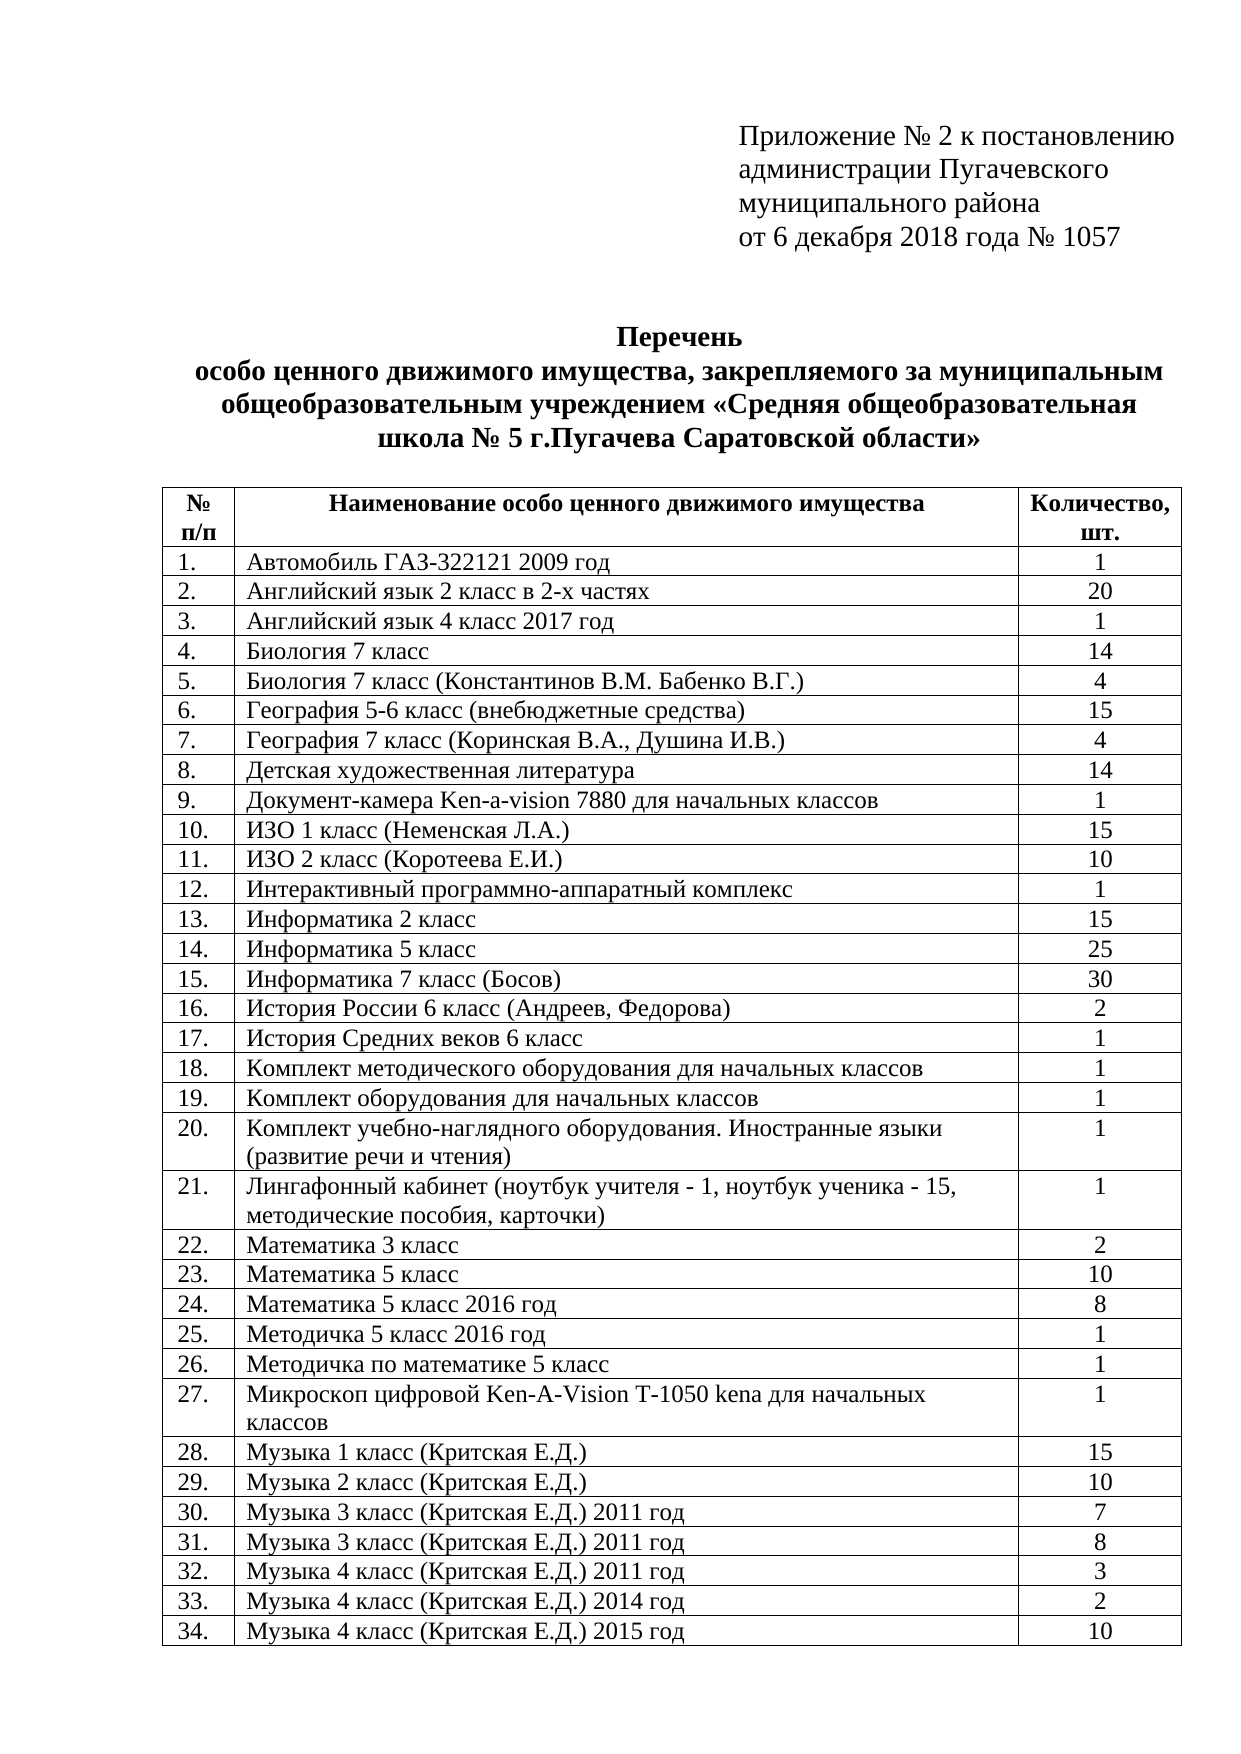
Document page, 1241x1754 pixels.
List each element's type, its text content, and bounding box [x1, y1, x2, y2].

table_cell Биология 7 класс [235, 636, 1018, 665]
table_cell [163, 815, 234, 843]
table_cell 10 [1019, 1616, 1181, 1645]
table_cell 15 [1019, 696, 1181, 724]
table_cell [163, 1230, 234, 1258]
table_cell [163, 1083, 234, 1112]
table_cell Биология 7 класс (Константинов В.М. Бабенко В.Г.) [235, 666, 1018, 694]
table_cell История Средних веков 6 класс [235, 1023, 1018, 1052]
table_cell Музыка 1 класс (Критская Е.Д.) [235, 1437, 1018, 1466]
table_cell Комплект оборудования для начальных классов [235, 1083, 1018, 1112]
table_cell 1 [1019, 1379, 1181, 1436]
table_cell География 5-6 класс (внебюджетные средства) [235, 696, 1018, 724]
table_cell [163, 666, 234, 694]
table_cell Музыка 2 класс (Критская Е.Д.) [235, 1467, 1018, 1496]
table_cell [163, 934, 234, 963]
table_cell Английский язык 4 класс 2017 год [235, 606, 1018, 635]
text администрации Пугачевского [738, 152, 1181, 185]
table_cell 14 [1019, 636, 1181, 665]
text Приложение № 2 к постановлению [738, 118, 1181, 152]
table_cell 1 [1019, 606, 1181, 635]
table_cell 20 [1019, 576, 1181, 605]
table_cell [163, 576, 234, 605]
table_cell 7 [1019, 1497, 1181, 1526]
table_cell Математика 3 класс [235, 1230, 1018, 1258]
table_cell [163, 1053, 234, 1082]
table_cell [163, 1113, 234, 1170]
table_cell 2 [1019, 994, 1181, 1022]
table_cell ИЗО 2 класс (Коротеева Е.И.) [235, 845, 1018, 873]
table_cell [163, 636, 234, 665]
table_cell Математика 5 класс 2016 год [235, 1289, 1018, 1318]
table_cell Микроскоп цифровой Ken-A-Vision T-1050 kena для начальных классов [235, 1379, 1018, 1436]
table_cell [163, 1289, 234, 1318]
table_cell 1 [1019, 1349, 1181, 1378]
text муниципального района [738, 185, 1181, 219]
table_cell Автомобиль ГАЗ-322121 2009 год [235, 547, 1018, 575]
table_cell География 7 класс (Коринская В.А., Душина И.В.) [235, 725, 1018, 754]
table_cell Комплект методического оборудования для начальных классов [235, 1053, 1018, 1082]
table_cell 14 [1019, 755, 1181, 784]
table_cell 1 [1019, 1171, 1181, 1229]
table_cell [163, 606, 234, 635]
table_cell 15 [1019, 904, 1181, 933]
table_cell [163, 874, 234, 903]
table_cell Интерактивный программно-аппаратный комплекс [235, 874, 1018, 903]
table_cell 2 [1019, 1586, 1181, 1615]
table_cell 30 [1019, 964, 1181, 992]
table_cell [163, 1349, 234, 1378]
table_header № п/п [163, 488, 234, 546]
table_cell Музыка 3 класс (Критская Е.Д.) 2011 год [235, 1497, 1018, 1526]
table_cell [163, 1556, 234, 1585]
table_cell 1 [1019, 785, 1181, 814]
text Перечень [177, 319, 1181, 353]
table_cell 2 [1019, 1230, 1181, 1258]
table_cell Информатика 7 класс (Босов) [235, 964, 1018, 992]
table_cell Лингафонный кабинет (ноутбук учителя - 1, ноутбук ученика - 15, методические пособия, карточки) [235, 1171, 1018, 1229]
table_cell 1 [1019, 1083, 1181, 1112]
table_header Наименование особо ценного движимого имущества [235, 488, 1018, 546]
table_cell [163, 1497, 234, 1526]
table_cell Музыка 4 класс (Критская Е.Д.) 2011 год [235, 1556, 1018, 1585]
table_cell [163, 755, 234, 784]
table_cell Детская художественная литература [235, 755, 1018, 784]
table_cell Информатика 2 класс [235, 904, 1018, 933]
table_cell [163, 1616, 234, 1645]
table_cell 10 [1019, 1260, 1181, 1288]
text особо ценного движимого имущества, закрепляемого за муниципальным общеобразовательным учреждением «Средняя общеобразовательная школа № 5 г.Пугачева Саратовской области» [177, 353, 1181, 453]
table_cell [163, 547, 234, 575]
table_cell [163, 1467, 234, 1496]
table_cell [163, 1379, 234, 1436]
table_cell 15 [1019, 815, 1181, 843]
table_cell 3 [1019, 1556, 1181, 1585]
table_cell [163, 1527, 234, 1555]
table_cell [163, 964, 234, 992]
text от 6 декабря 2018 года № 1057 [738, 219, 1181, 252]
table_cell [163, 725, 234, 754]
table_cell 1 [1019, 1023, 1181, 1052]
table_cell 1 [1019, 1113, 1181, 1170]
table_cell Информатика 5 класс [235, 934, 1018, 963]
table_cell 4 [1019, 666, 1181, 694]
table_cell 4 [1019, 725, 1181, 754]
table_cell 1 [1019, 1319, 1181, 1348]
table_cell История России 6 класс (Андреев, Федорова) [235, 994, 1018, 1022]
table_header Количество, шт. [1019, 488, 1181, 546]
table_cell Музыка 4 класс (Критская Е.Д.) 2015 год [235, 1616, 1018, 1645]
table_cell [163, 994, 234, 1022]
table_cell [163, 696, 234, 724]
table_cell 25 [1019, 934, 1181, 963]
table_cell Методичка по математике 5 класс [235, 1349, 1018, 1378]
table_cell [163, 785, 234, 814]
table_cell [163, 1023, 234, 1052]
table_cell Музыка 4 класс (Критская Е.Д.) 2014 год [235, 1586, 1018, 1615]
table_cell [163, 1437, 234, 1466]
table_cell Комплект учебно-наглядного оборудования. Иностранные языки (развитие речи и чтения) [235, 1113, 1018, 1170]
table_cell [163, 1260, 234, 1288]
table_cell Английский язык 2 класс в 2-х частях [235, 576, 1018, 605]
table_cell Документ-камера Ken-а-vision 7880 для начальных классов [235, 785, 1018, 814]
table_cell Математика 5 класс [235, 1260, 1018, 1288]
table_cell 8 [1019, 1527, 1181, 1555]
table_cell Музыка 3 класс (Критская Е.Д.) 2011 год [235, 1527, 1018, 1555]
table_cell 10 [1019, 1467, 1181, 1496]
table_cell 1 [1019, 547, 1181, 575]
table_cell ИЗО 1 класс (Неменская Л.А.) [235, 815, 1018, 843]
table_cell 1 [1019, 1053, 1181, 1082]
table_cell 1 [1019, 874, 1181, 903]
table_cell [163, 1319, 234, 1348]
table_cell 10 [1019, 845, 1181, 873]
table_cell 8 [1019, 1289, 1181, 1318]
table_cell [163, 1586, 234, 1615]
table_cell [163, 1171, 234, 1229]
table_cell [163, 904, 234, 933]
table_cell Методичка 5 класс 2016 год [235, 1319, 1018, 1348]
table_cell 15 [1019, 1437, 1181, 1466]
table_cell [163, 845, 234, 873]
